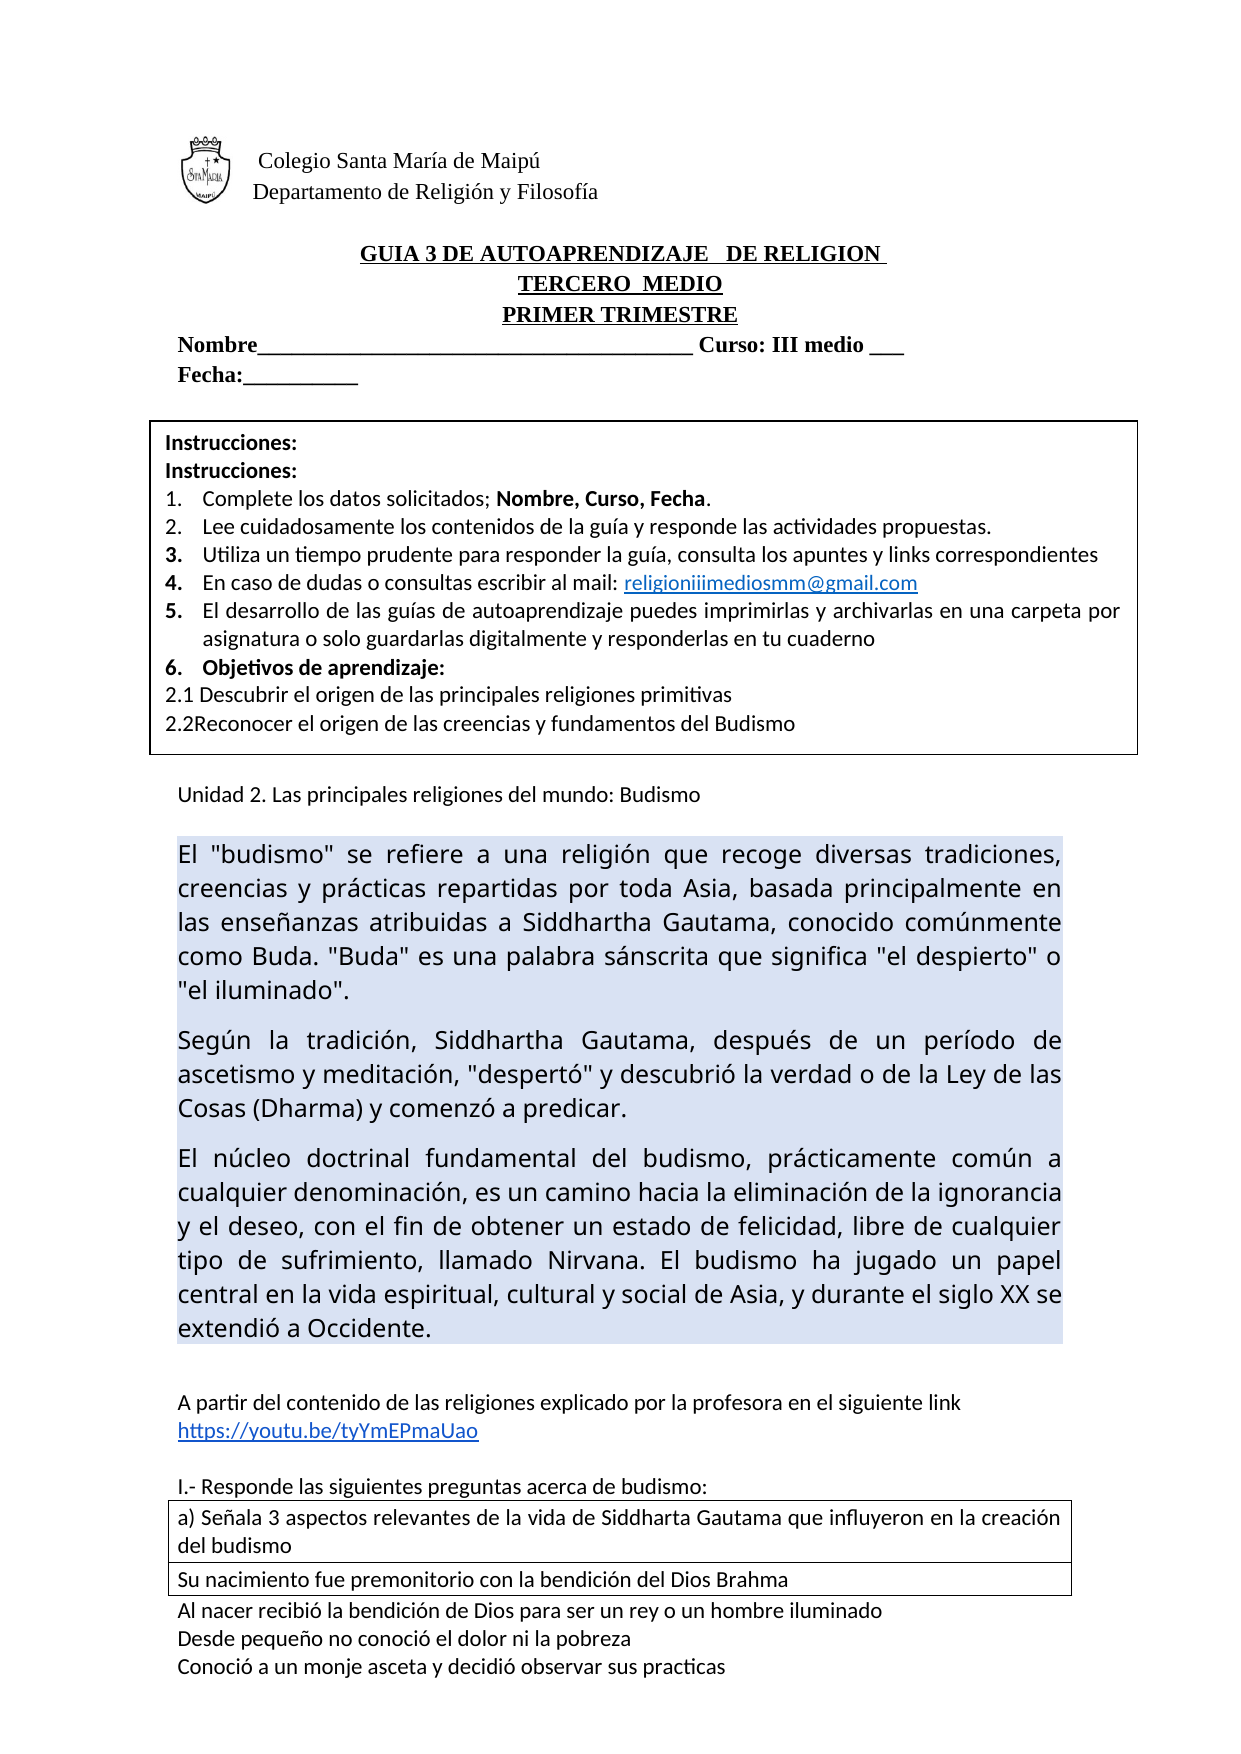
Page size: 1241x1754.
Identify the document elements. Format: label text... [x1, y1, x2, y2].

text A partir del contenido de las religiones explicado por la profesora en el siguiente link [177, 1388, 1063, 1416]
text Su nacimiento fue premonitorio con la bendición del Dios Brahma [169, 1563, 1071, 1595]
text Colegio Santa María de Maipú [234, 148, 1063, 174]
text https://youtu.be/tyYmEPmaUao [177, 1416, 1063, 1444]
text El "budismo" se refiere a una religión que recoge diversas tradiciones, creencias y prácticas repartidas por toda Asia, basada principalmente en las enseñanzas atribuidas a Siddhartha Gautama, conocido comúnmente como Buda. "Buda" es una palabra sánscrita que significa "el despierto" o "el iluminado". [177, 836, 1063, 1007]
text GUIA 3 DE AUTOAPRENDIZAJE DE RELIGION [177, 240, 1063, 267]
text Departamento de Religión y Filosofía [234, 178, 1063, 204]
text El núcleo doctrinal fundamental del budismo, prácticamente común a cualquier denominación, es un camino hacia la eliminación de la ignorancia y el deseo, con el fin de obtener un estado de felicidad, libre de cualquier tipo de sufrimiento, llamado Nirvana. El budismo ha jugado un papel central en la vida espiritual, cultural y social de Asia, y durante el siglo XX se extendió a Occidente. [177, 1140, 1063, 1344]
text a) Señala 3 aspectos relevantes de la vida de Siddharta Gautama que influyeron en la creación del budismo [169, 1501, 1071, 1562]
text Unidad 2. Las principales religiones del mundo: Budismo [177, 780, 1063, 808]
text Nombre______________________________________ Curso: III medio ___ Fecha:__________ [177, 331, 1063, 387]
picture [177, 136, 234, 204]
text TERCERO MEDIO [177, 270, 1063, 297]
text Conoció a un monje asceta y decidió observar sus practicas [177, 1652, 1063, 1680]
text Desde pequeño no conoció el dolor ni la pobreza [177, 1624, 1063, 1652]
text I.- Responde las siguientes preguntas acerca de budismo: [177, 1472, 1063, 1500]
text Al nacer recibió la bendición de Dios para ser un rey o un hombre iluminado [177, 1596, 1063, 1624]
text PRIMER TRIMESTRE [177, 301, 1063, 327]
text Según la tradición, Siddhartha Gautama, después de un período de ascetismo y meditación, "despertó" y descubrió la verdad o de la Ley de las Cosas (Dharma) y comenzó a predicar. [177, 1022, 1063, 1124]
